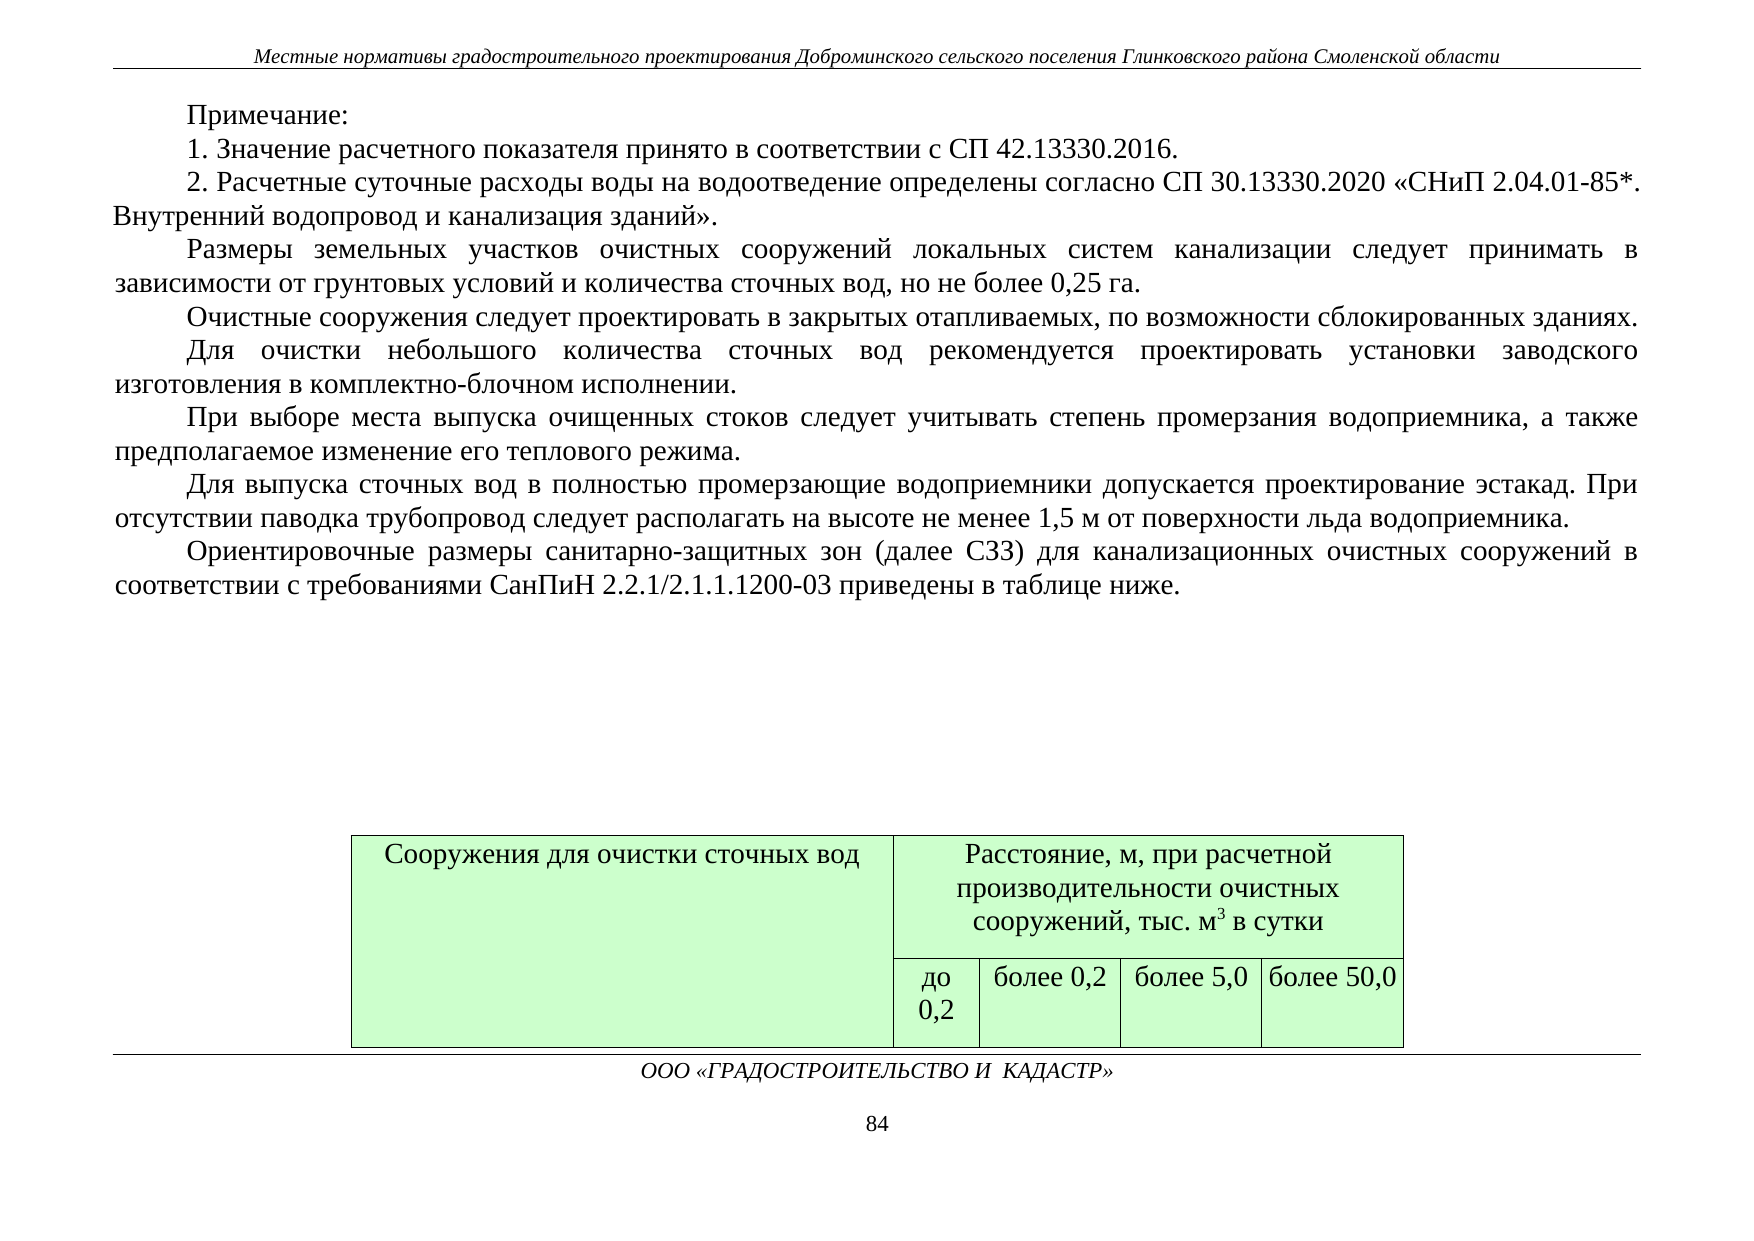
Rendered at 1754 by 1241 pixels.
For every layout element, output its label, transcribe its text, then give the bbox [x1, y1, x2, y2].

text Ориентировочные размеры санитарно-защитных зон (далее СЗЗ) для канализационных очистных сооружений в соответствии с требованиями СанПиН 2.2.1/2.1.1.1200-03 приведены в таблице ниже. [114, 533, 1639, 601]
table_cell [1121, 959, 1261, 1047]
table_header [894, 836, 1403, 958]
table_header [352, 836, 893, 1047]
text При выборе места выпуска очищенных стоков следует учитывать степень промерзания водоприемника, а также предполагаемое изменение его теплового режима. [114, 399, 1639, 466]
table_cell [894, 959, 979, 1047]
text Очистные сооружения следует проектировать в закрытых отапливаемых, по возможности сблокированных зданиях. [114, 299, 1639, 332]
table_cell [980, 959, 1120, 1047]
list Значение расчетного показателя принято в соответствии с СП 42.13330.2016. [112, 131, 1522, 164]
text Для очистки небольшого количества сточных вод рекомендуется проектировать установки заводского изготовления в комплектно-блочном исполнении. [114, 332, 1639, 399]
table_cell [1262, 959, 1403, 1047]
list Расчетные суточные расходы воды на водоотведение определены согласно СП 30.13330.2020 «СНиП 2.04.01-85*. Внутренний водопровод и канализация зданий». [112, 164, 1641, 232]
text Примечание: [112, 97, 1641, 131]
text Для выпуска сточных вод в полностью промерзающие водоприемники допускается проектирование эстакад. При отсутствии паводка трубопровод следует располагать на высоте не менее от поверхности льда водоприемника. [114, 466, 1639, 533]
text Размеры земельных участков очистных сооружений локальных систем канализации следует принимать в зависимости от грунтовых условий и количества сточных вод, но не более . [114, 232, 1639, 299]
